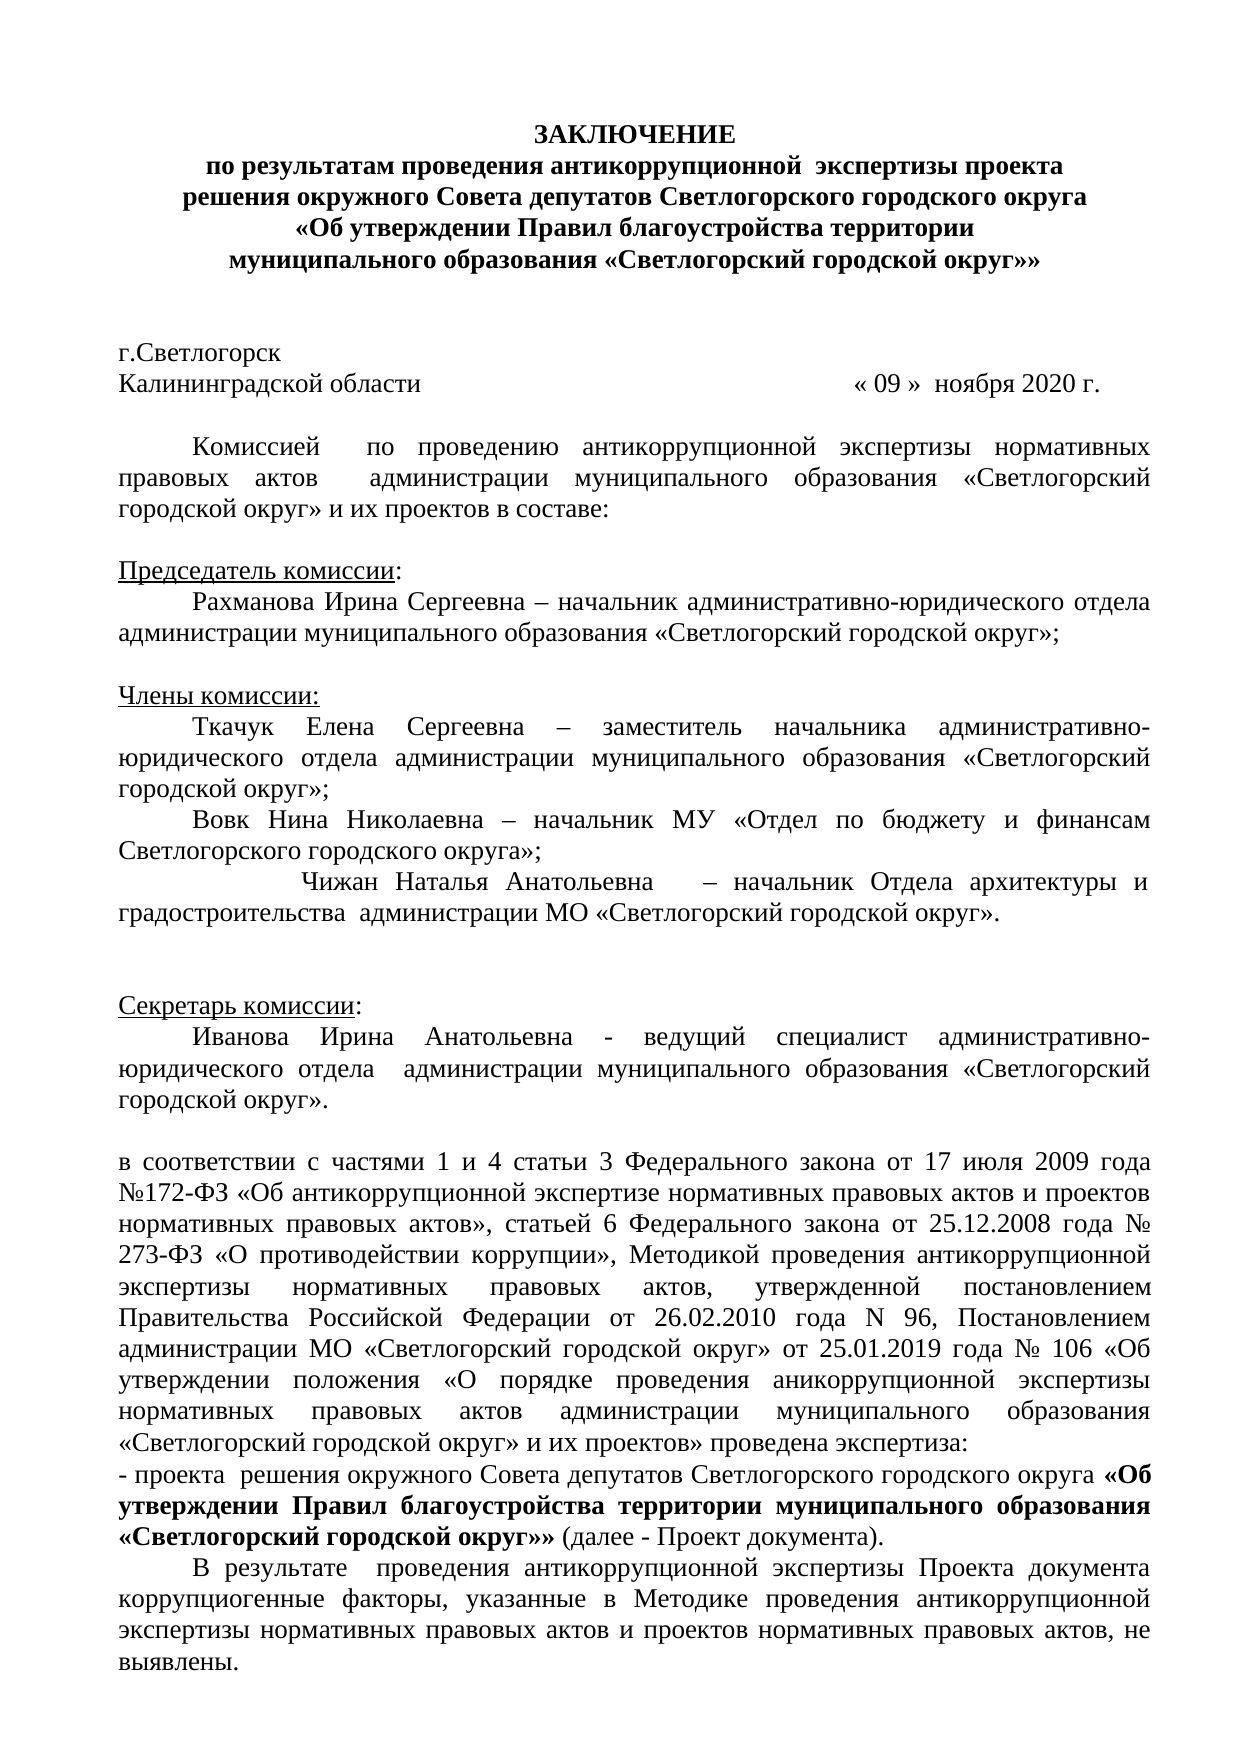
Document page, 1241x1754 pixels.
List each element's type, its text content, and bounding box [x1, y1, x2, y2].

text Иванова Ирина Анатольевна - ведущий специалист административно-юридического отдела администрации муниципального образования «Светлогорский городской округ». [118, 1021, 1152, 1114]
text Секретарь комиссии: [118, 989, 1152, 1021]
text г.Светлогорск [118, 336, 1152, 367]
text ЗАКЛЮЧЕНИЕ [118, 118, 1152, 149]
text Комиссией по проведению антикоррупционной экспертизы нормативных правовых актов администрации муниципального образования «Светлогорский городской округ» и их проектов в составе: [118, 429, 1152, 523]
text Рахманова Ирина Сергеевна – начальник административно-юридического отдела администрации муниципального образования «Светлогорский городской округ»; [118, 585, 1152, 648]
text Вовк Нина Николаевна – начальник МУ «Отдел по бюджету и финансам Светлогорского городского округа»; [118, 803, 1152, 866]
text - проекта решения окружного Совета депутатов Светлогорского городского округа «Об утверждении Правил благоустройства территории муниципального образования «Светлогорский городской округ»» (далее - Проект документа). [118, 1458, 1152, 1551]
text Члены комиссии: [118, 679, 1152, 710]
text Председатель комиссии: [118, 554, 1152, 585]
text Чижан Наталья Анатольевна – начальник Отдела архитектуры и градостроительства администрации МО «Светлогорский городской округ». [118, 866, 1152, 927]
title В результате проведения антикоррупционной экспертизы Проекта документа коррупциогенные факторы, указанные в Методике проведения антикоррупционной экспертизы нормативных правовых актов и проектов нормативных правовых актов, не выявлены. [118, 1551, 1152, 1676]
text «Об утверждении Правил благоустройства территории [118, 212, 1152, 243]
text по результатам проведения антикоррупционной экспертизы проекта [118, 149, 1152, 180]
text решения окружного Совета депутатов Светлогорского городского округа [118, 180, 1152, 212]
text в соответствии с частями 1 и 4 статьи 3 Федерального закона от 17 июля 2009 года №172-ФЗ «Об антикоррупционной экспертизе нормативных правовых актов и проектов нормативных правовых актов», статьей 6 Федерального закона от 25.12.2008 года № 273-ФЗ «О противодействии коррупции», Методикой проведения антикоррупционной экспертизы нормативных правовых актов, утвержденной постановлением Правительства Российской Федерации от 26.02.2010 года N 96, Постановлением администрации МО «Светлогорский городской округ» от 25.01.2019 года № 106 «Об утверждении положения «О порядке проведения аникоррупционной экспертизы нормативных правовых актов администрации муниципального образования «Светлогорский городской округ» и их проектов» проведена экспертиза: [118, 1145, 1152, 1458]
text Калининградской области « 09 » ноября 2020 г. [118, 367, 1152, 398]
text муниципального образования «Светлогорский городской округ»» [118, 243, 1152, 274]
text Ткачук Елена Сергеевна – заместитель начальника административно-юридического отдела администрации муниципального образования «Светлогорский городской округ»; [118, 710, 1152, 803]
